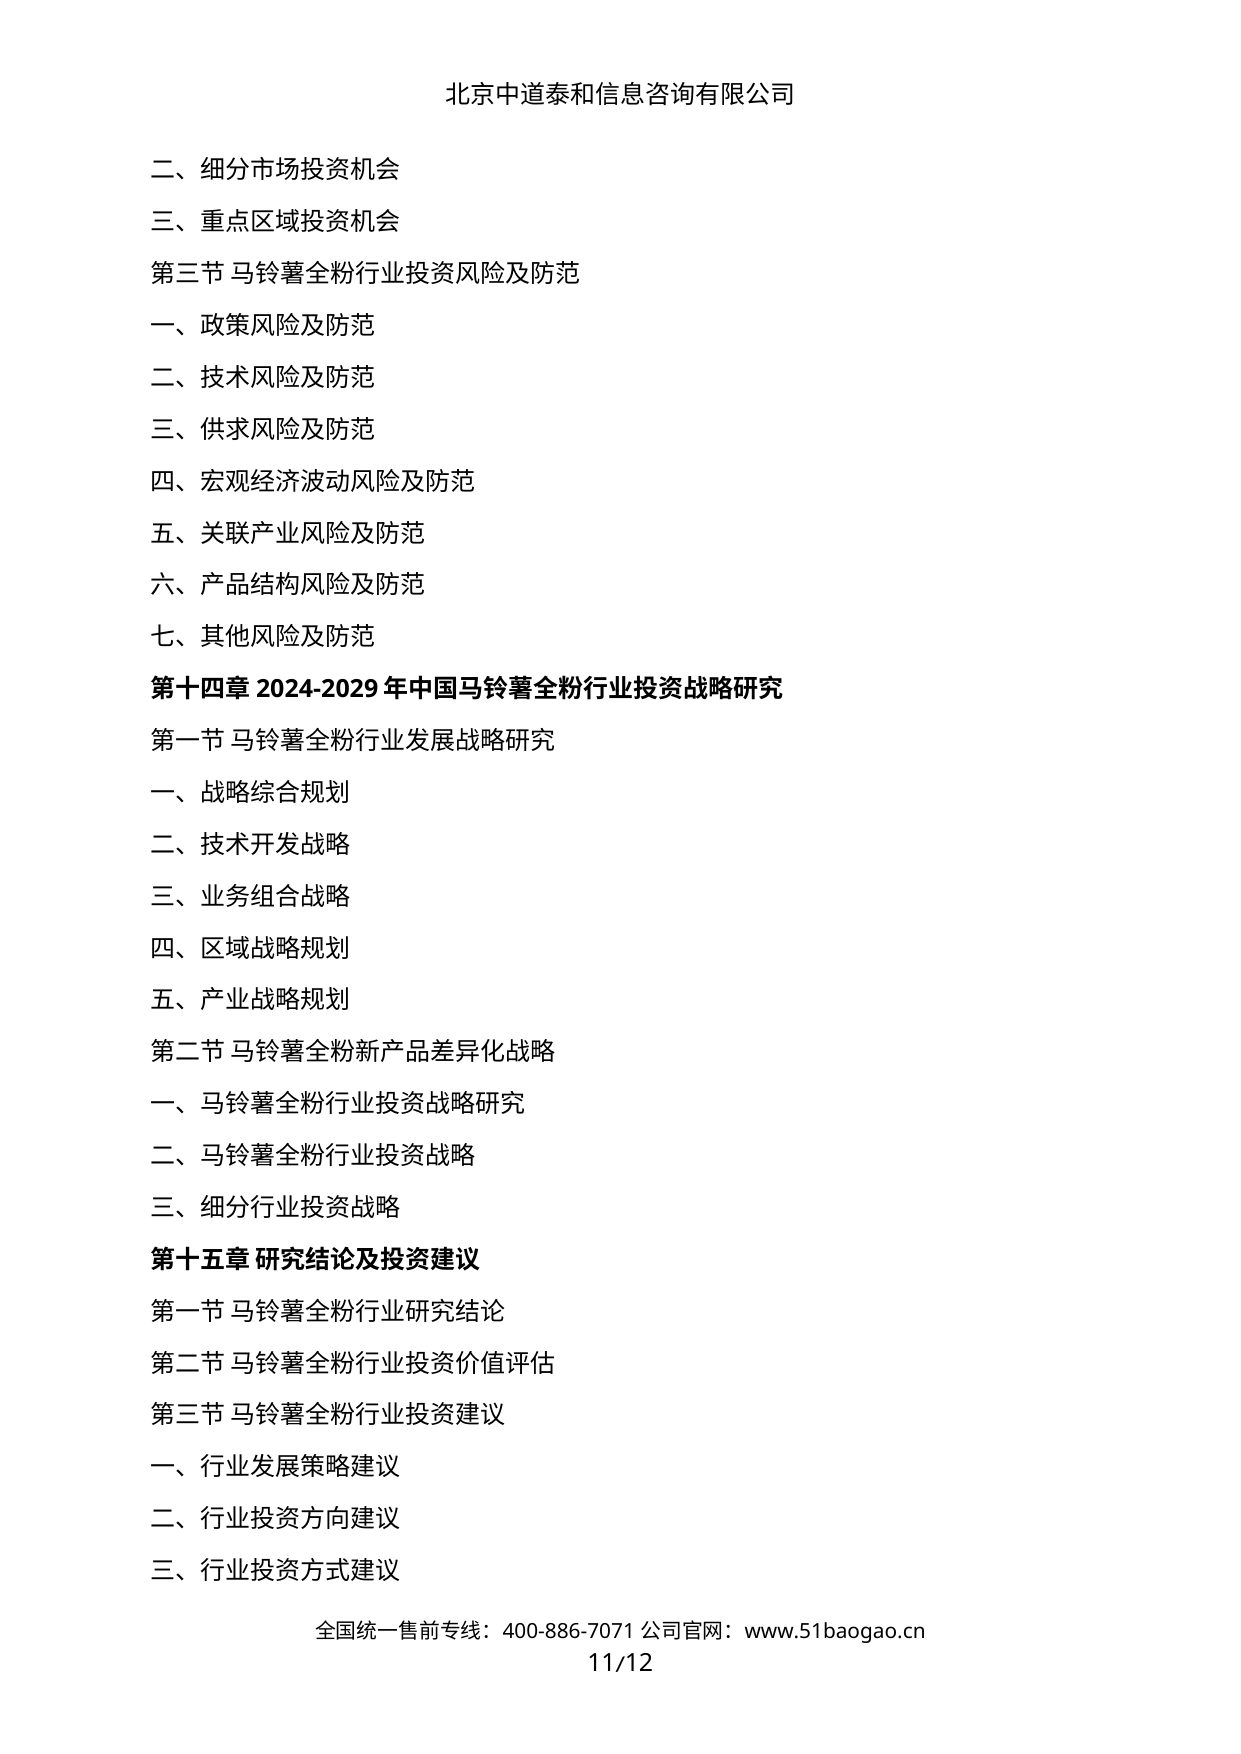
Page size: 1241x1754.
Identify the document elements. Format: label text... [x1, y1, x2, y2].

text 三、重点区域投资机会 [150, 202, 1090, 238]
text 二、行业投资方向建议 [150, 1499, 1090, 1535]
text 第二节 马铃薯全粉新产品差异化战略 [150, 1032, 1090, 1068]
text 七、其他风险及防范 [150, 617, 1090, 653]
text 二、马铃薯全粉行业投资战略 [150, 1136, 1090, 1172]
text 五、产业战略规划 [150, 980, 1090, 1016]
text 五、关联产业风险及防范 [150, 513, 1090, 549]
text 二、技术风险及防范 [150, 357, 1090, 394]
text 二、技术开发战略 [150, 824, 1090, 861]
text 三、供求风险及防范 [150, 409, 1090, 446]
text 四、区域战略规划 [150, 928, 1090, 964]
text 第三节 马铃薯全粉行业投资建议 [150, 1395, 1090, 1431]
text 一、行业发展策略建议 [150, 1447, 1090, 1483]
text 三、业务组合战略 [150, 876, 1090, 912]
text 第一节 马铃薯全粉行业发展战略研究 [150, 721, 1090, 757]
text 三、行业投资方式建议 [150, 1551, 1090, 1587]
text 第十四章 2024-2029年中国马铃薯全粉行业投资战略研究 [150, 669, 1090, 705]
text 三、细分行业投资战略 [150, 1187, 1090, 1224]
text 一、马铃薯全粉行业投资战略研究 [150, 1084, 1090, 1120]
text 第三节 马铃薯全粉行业投资风险及防范 [150, 254, 1090, 290]
text 一、战略综合规划 [150, 772, 1090, 809]
text 二、细分市场投资机会 [150, 150, 1090, 186]
text 四、宏观经济波动风险及防范 [150, 461, 1090, 497]
text 第十五章 研究结论及投资建议 [150, 1239, 1090, 1276]
text 第一节 马铃薯全粉行业研究结论 [150, 1291, 1090, 1327]
text 六、产品结构风险及防范 [150, 565, 1090, 601]
text 第二节 马铃薯全粉行业投资价值评估 [150, 1343, 1090, 1379]
text 一、政策风险及防范 [150, 306, 1090, 342]
